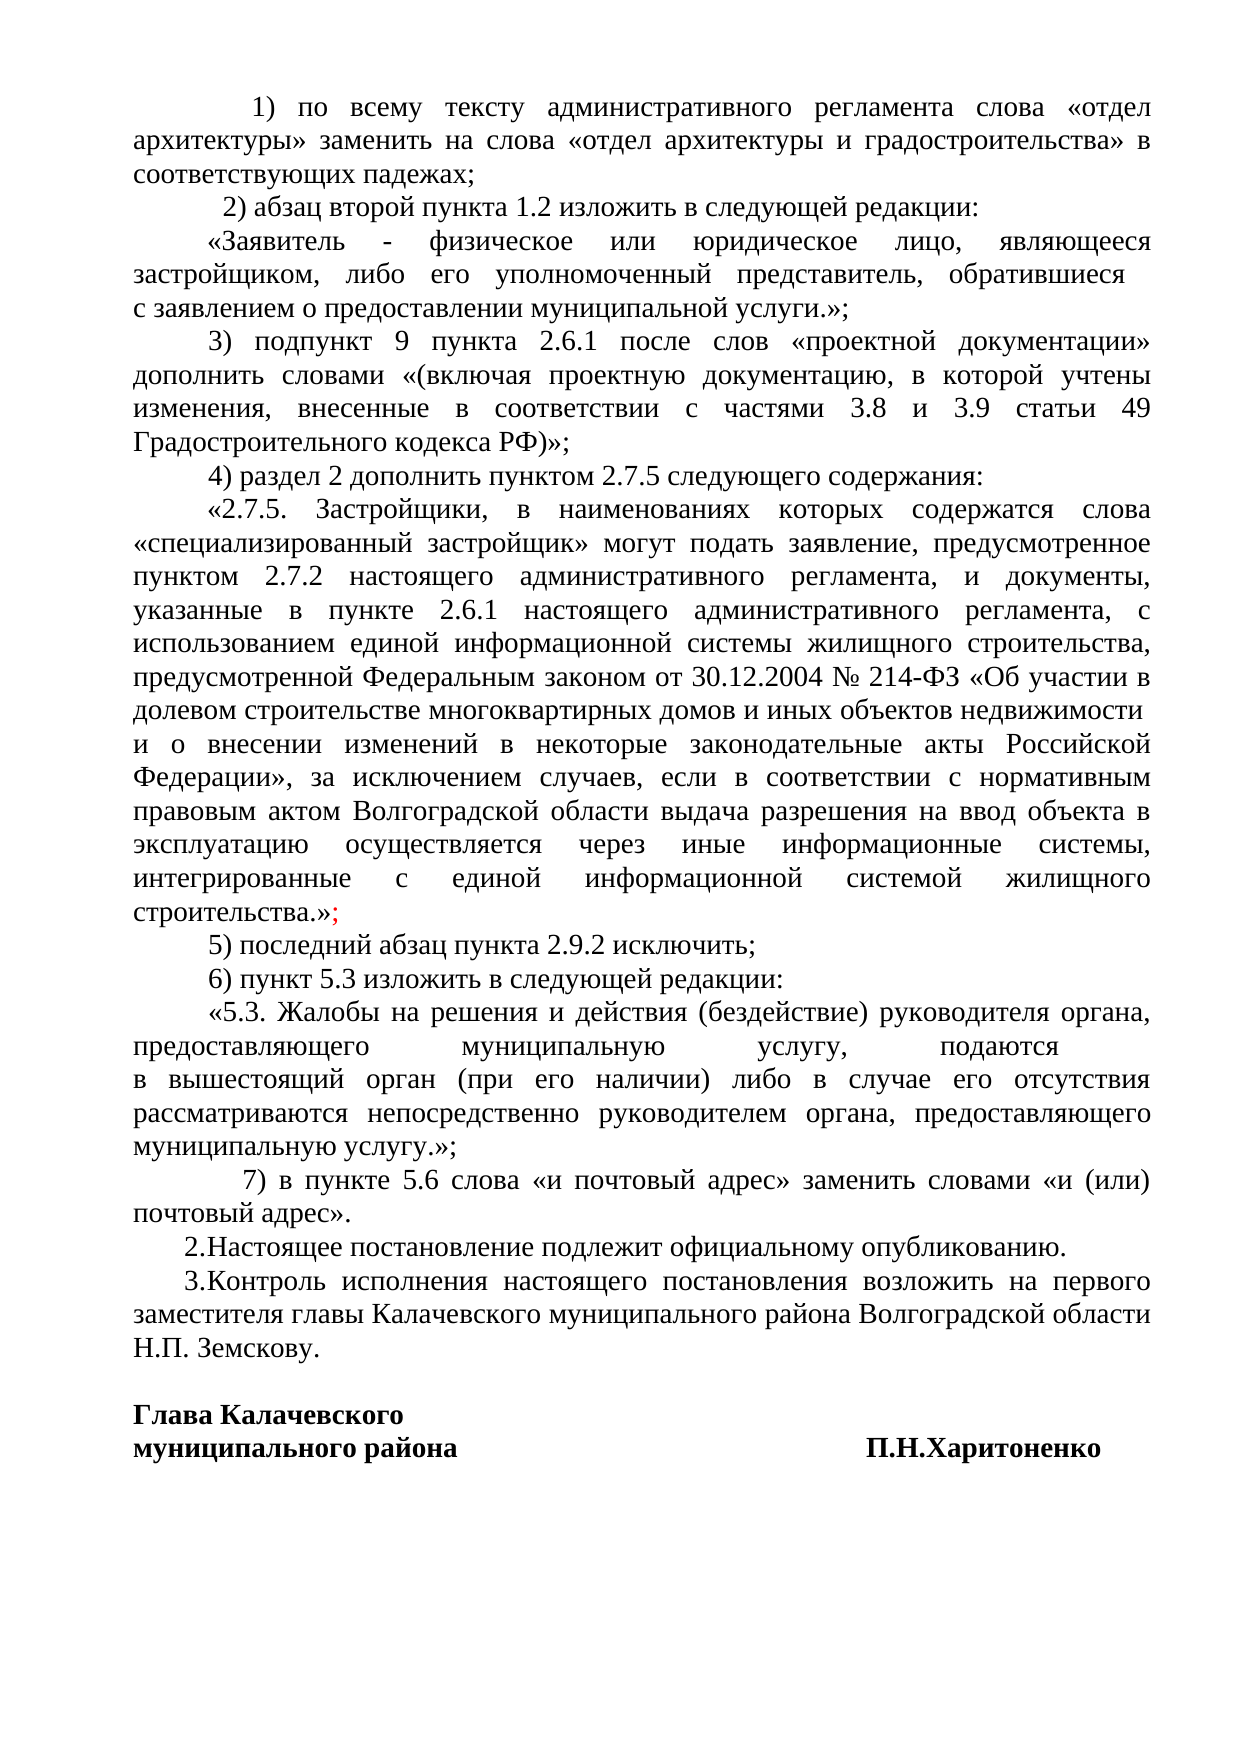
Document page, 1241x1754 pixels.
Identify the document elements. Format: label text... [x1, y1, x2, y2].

text 3. Контроль исполнения настоящего постановления возложить на первого заместителя главы Калачевского муниципального района Волгоградской области Н.П. Земскову. [133, 1263, 1152, 1363]
text 2. Настоящее постановление подлежит официальному опубликованию. [133, 1229, 1152, 1263]
text 5) последний абзац пункта 2.9.2 исключить; [133, 927, 1152, 961]
text 2) абзац второй пункта 1.2 изложить в следующей редакции: [133, 189, 1152, 223]
text «Заявитель - физическое или юридическое лицо, являющееся застройщиком, либо его уполномоченный представитель, обратившиеся с заявлением о предоставлении муниципальной услуги.»; [133, 223, 1152, 323]
text 7) в пункте 5.6 слова «и почтовый адрес» заменить словами «и (или) почтовый адрес». [133, 1162, 1152, 1229]
text 1) по всему тексту административного регламента слова «отдел архитектуры» заменить на слова «отдел архитектуры и градостроительства» в соответствующих падежах; [133, 89, 1152, 189]
text 3) подпункт 9 пункта 2.6.1 после слов «проектной документации» дополнить словами «(включая проектную документацию, в которой учтены изменения, внесенные в соответствии с частями 3.8 и 3.9 статьи 49 Градостроительного кодекса РФ)»; [133, 323, 1152, 458]
text муниципального района П.Н.Харитоненко [133, 1430, 1152, 1464]
text «2.7.5. Застройщики, в наименованиях которых содержатся слова «специализированный застройщик» могут подать заявление, предусмотренное пунктом 2.7.2 настоящего административного регламента, и документы, указанные в пункте 2.6.1 настоящего административного регламента, с использованием единой информационной системы жилищного строительства, предусмотренной Федеральным законом от 30.12.2004 № 214-ФЗ «Об участии в долевом строительстве многоквартирных домов и иных объектов недвижимости и о внесении изменений в некоторые законодательные акты Российской Федерации», за исключением случаев, если в соответствии с нормативным правовым актом Волгоградской области выдача разрешения на ввод объекта в эксплуатацию осуществляется через иные информационные системы, интегрированные с единой информационной системой жилищного строительства.»; [133, 491, 1152, 927]
text 4) раздел 2 дополнить пунктом 2.7.5 следующего содержания: [133, 458, 1152, 491]
text Глава Калачевского [133, 1397, 1152, 1430]
text 6) пункт 5.3 изложить в следующей редакции: [133, 961, 1152, 994]
text «5.3. Жалобы на решения и действия (бездействие) руководителя органа, предоставляющего муниципальную услугу, подаются в вышестоящий орган (при его наличии) либо в случае его отсутствия рассматриваются непосредственно руководителем органа, предоставляющего муниципальную услугу.»; [133, 994, 1152, 1162]
